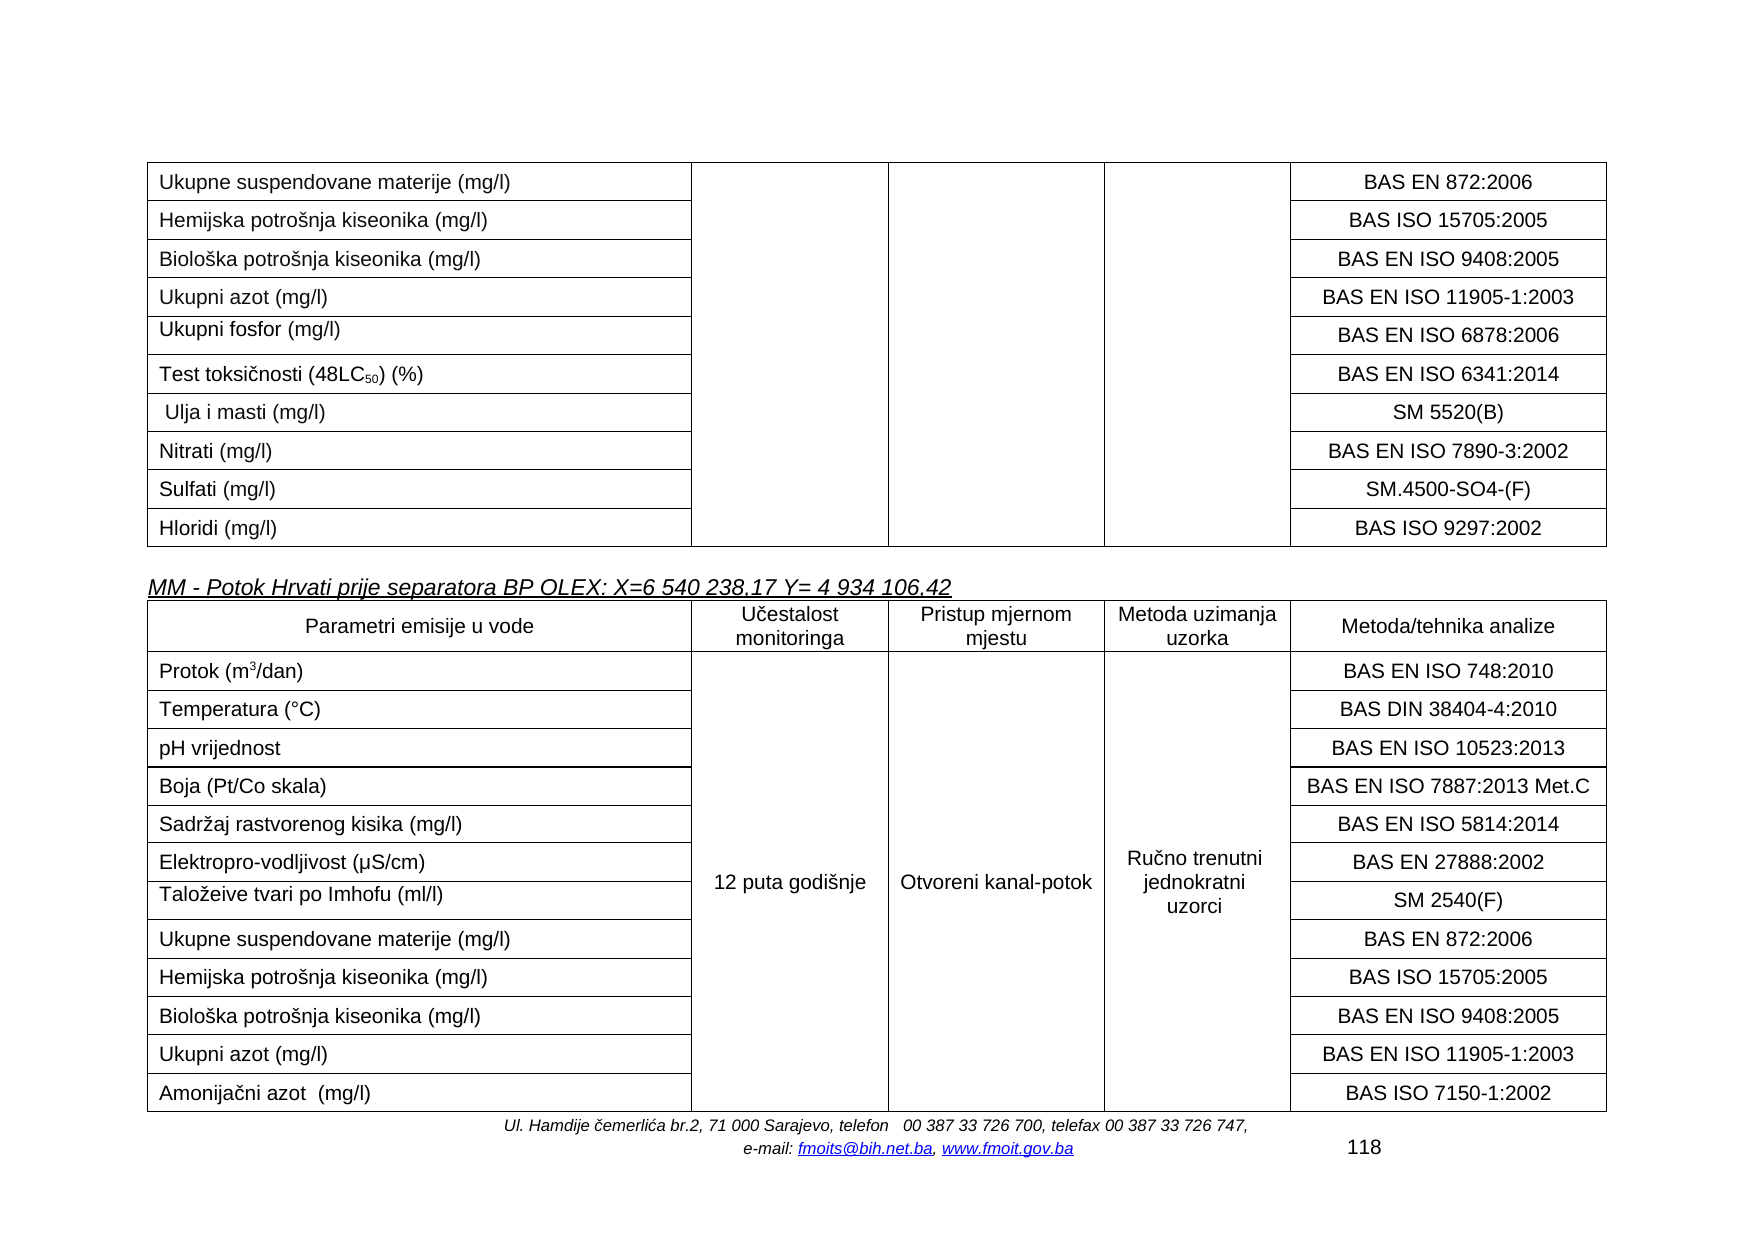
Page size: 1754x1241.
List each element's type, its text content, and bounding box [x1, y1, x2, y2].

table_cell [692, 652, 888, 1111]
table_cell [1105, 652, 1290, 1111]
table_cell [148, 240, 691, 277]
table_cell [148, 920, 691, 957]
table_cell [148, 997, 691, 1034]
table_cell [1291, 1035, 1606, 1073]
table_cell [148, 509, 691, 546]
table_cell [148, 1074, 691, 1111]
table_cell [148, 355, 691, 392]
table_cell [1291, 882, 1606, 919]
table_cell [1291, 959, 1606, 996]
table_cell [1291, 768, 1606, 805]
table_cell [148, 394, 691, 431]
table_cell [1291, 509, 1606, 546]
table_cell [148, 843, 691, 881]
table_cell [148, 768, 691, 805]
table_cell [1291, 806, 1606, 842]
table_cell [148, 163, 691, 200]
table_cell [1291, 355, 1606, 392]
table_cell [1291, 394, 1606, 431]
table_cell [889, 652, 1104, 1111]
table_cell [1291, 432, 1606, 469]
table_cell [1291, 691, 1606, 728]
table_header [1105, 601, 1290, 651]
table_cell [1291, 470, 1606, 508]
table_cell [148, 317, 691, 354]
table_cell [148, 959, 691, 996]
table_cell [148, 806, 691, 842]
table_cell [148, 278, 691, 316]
text MM - Potok Hrvati prije separatora BP OLEX: X=6 540 238,17 Y= 4 934 106,42 [148, 573, 1606, 600]
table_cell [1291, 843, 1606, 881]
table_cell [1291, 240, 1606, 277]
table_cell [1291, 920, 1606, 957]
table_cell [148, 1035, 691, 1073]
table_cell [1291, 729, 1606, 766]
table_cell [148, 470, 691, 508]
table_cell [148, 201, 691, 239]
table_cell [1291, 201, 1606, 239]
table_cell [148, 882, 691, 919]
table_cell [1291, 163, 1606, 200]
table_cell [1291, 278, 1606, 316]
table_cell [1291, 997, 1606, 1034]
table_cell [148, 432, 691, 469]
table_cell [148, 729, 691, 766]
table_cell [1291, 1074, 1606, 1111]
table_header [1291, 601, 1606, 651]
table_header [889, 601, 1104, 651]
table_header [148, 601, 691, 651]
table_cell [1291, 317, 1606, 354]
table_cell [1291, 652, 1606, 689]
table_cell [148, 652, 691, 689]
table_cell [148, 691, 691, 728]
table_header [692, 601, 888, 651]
